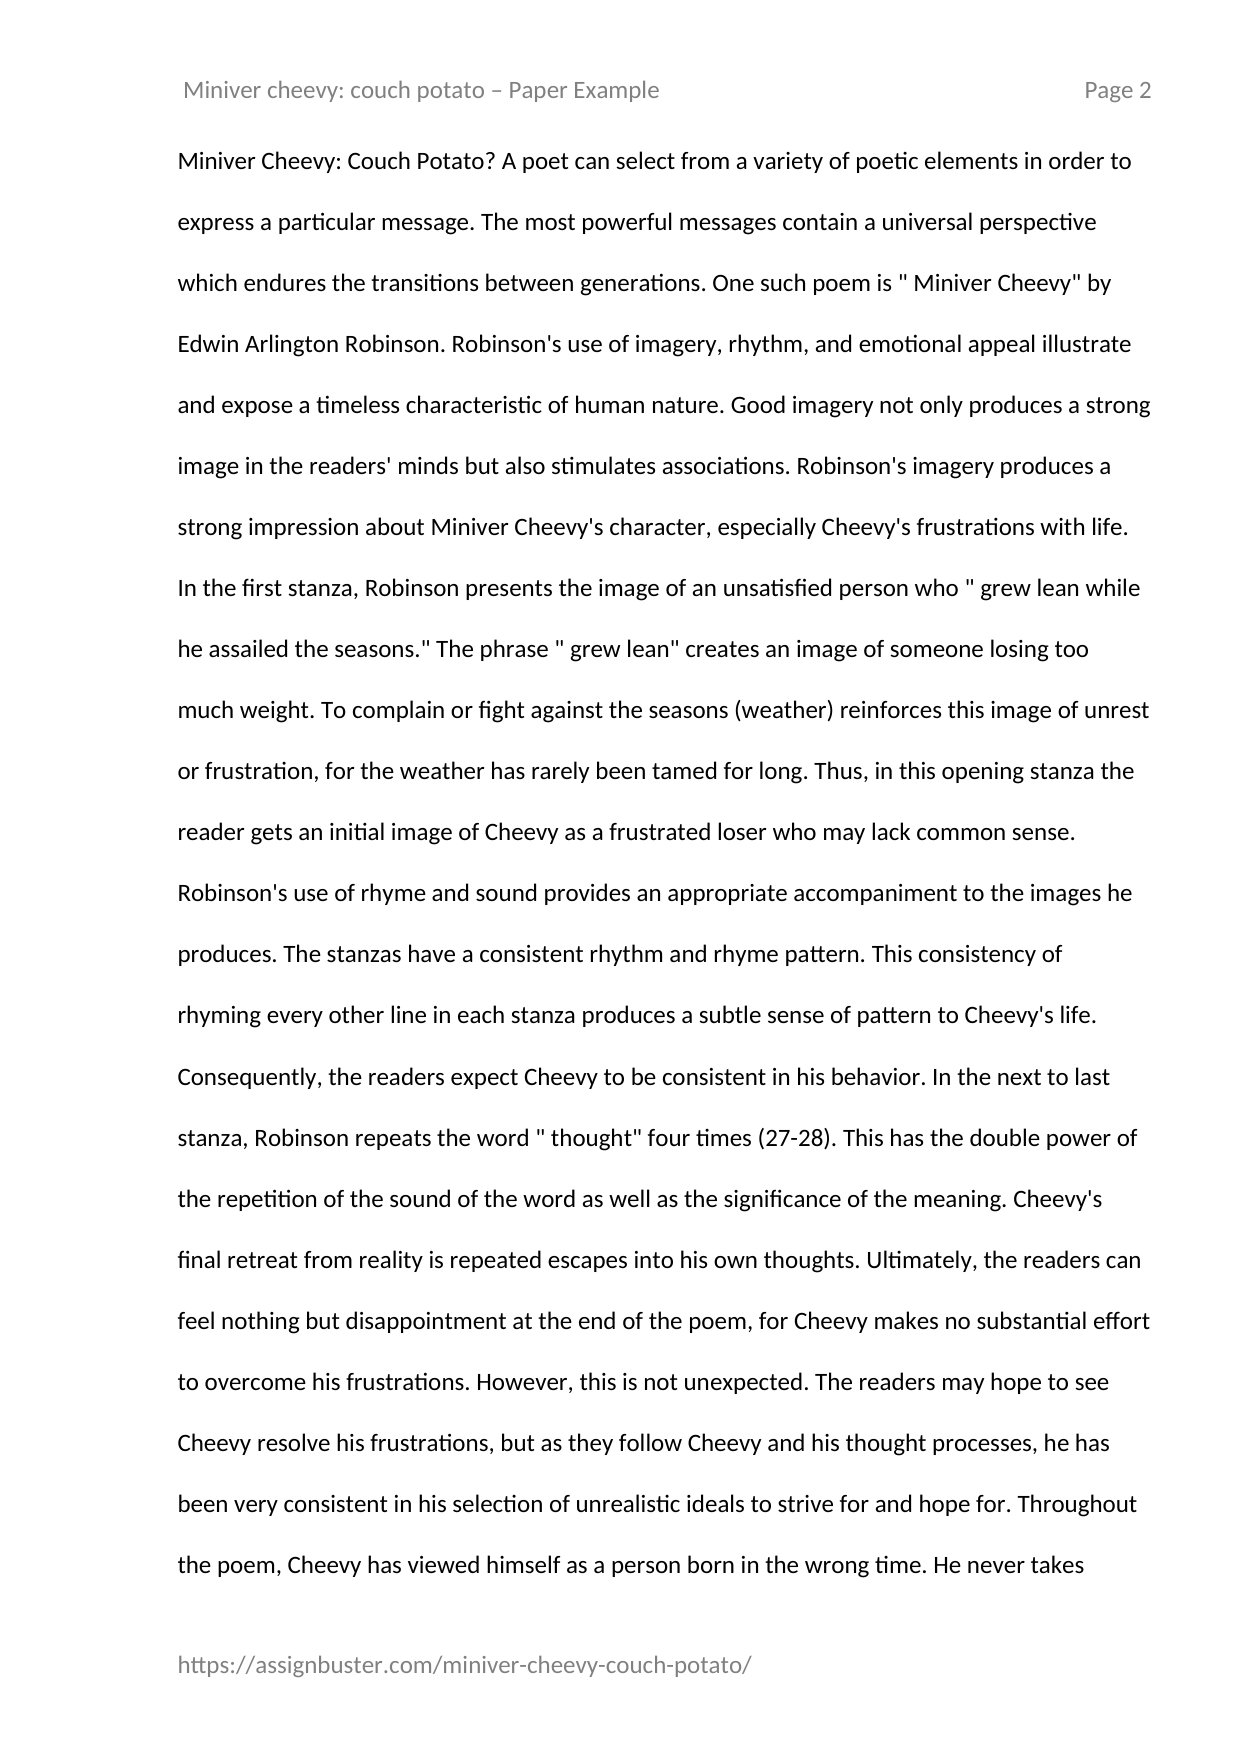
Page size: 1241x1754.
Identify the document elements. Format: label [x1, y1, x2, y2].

text [177, 145, 1152, 1579]
